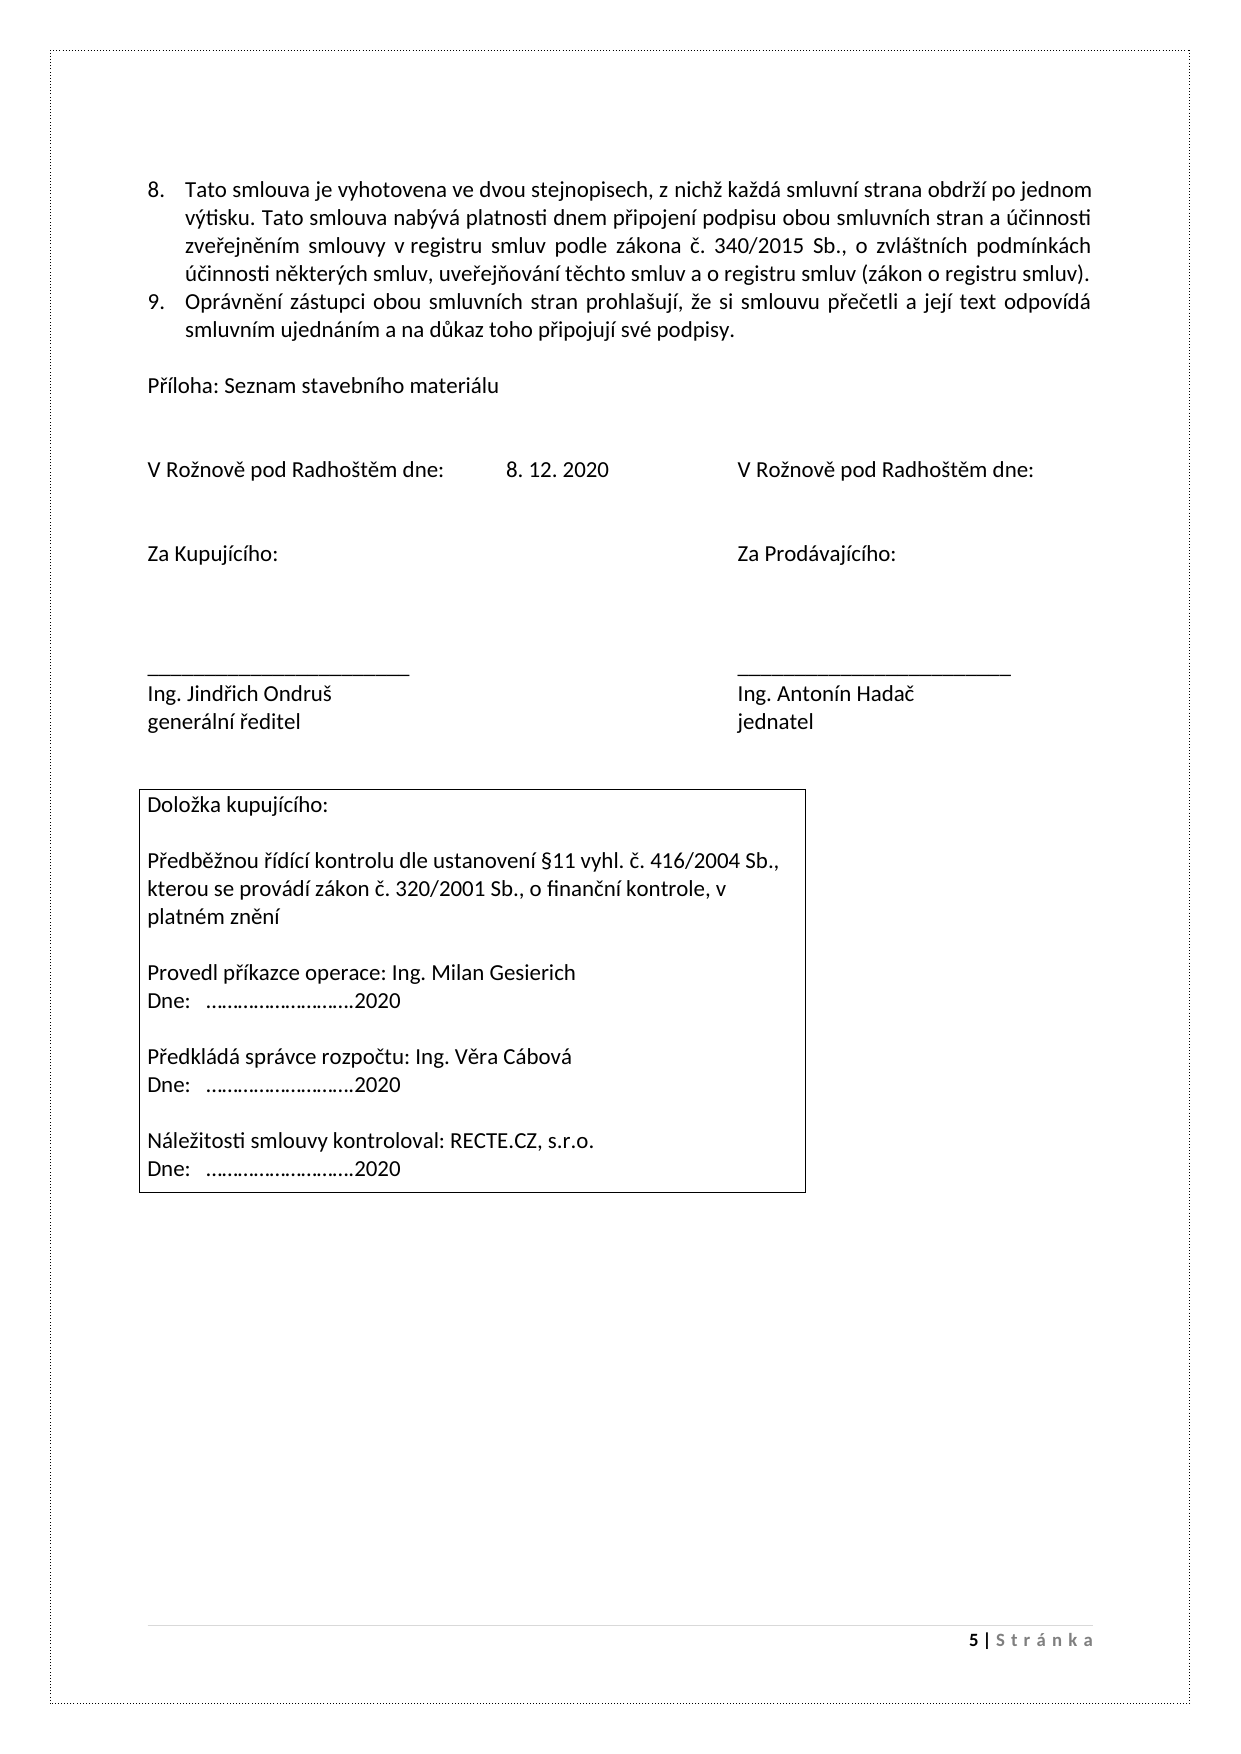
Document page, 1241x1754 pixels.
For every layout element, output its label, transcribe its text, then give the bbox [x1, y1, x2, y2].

text Za Kupujícího: Za Prodávajícího: [147, 539, 1093, 567]
list Oprávnění zástupci obou smluvních stran prohlašují, že si smlouvu přečetli a její text odpovídá smluvním ujednáním a na důkaz toho připojují své podpisy. [147, 287, 1093, 343]
text V Rožnově pod Radhoštěm dne: 8. 12. 2020 V Rožnově pod Radhoštěm dne: [147, 455, 1093, 483]
table_header Doložka kupujícího: Předběžnou řídící kontrolu dle ustanovení §11 vyhl. č. 416/2004 Sb., kterou se provádí zákon č. 320/2001 Sb., o finanční kontrole, v platném znění Provedl příkazce operace: Ing. Milan Gesierich Dne: ……………………….2020 Předkládá správce rozpočtu: Ing. Věra Cábová Dne: ……………………….2020 Náležitosti smlouvy kontroloval: RECTE.CZ, s.r.o. Dne: ……………………….2020 [140, 790, 805, 1192]
text generální ředitel jednatel [147, 707, 1093, 735]
list Tato smlouva je vyhotovena ve dvou stejnopisech, z nichž každá smluvní strana obdrží po jednom výtisku. Tato smlouva nabývá platnosti dnem připojení podpisu obou smluvních stran a účinnosti zveřejněním smlouvy v registru smluv podle zákona č. 340/2015 Sb., o zvláštních podmínkách účinnosti některých smluv, uveřejňování těchto smluv a o registru smluv (zákon o registru smluv). [147, 175, 1093, 287]
text Příloha: Seznam stavebního materiálu [147, 371, 1093, 399]
text _______________________ ________________________ [147, 651, 1093, 679]
text Ing. Jindřich Ondruš Ing. Antonín Hadač [147, 679, 1093, 707]
